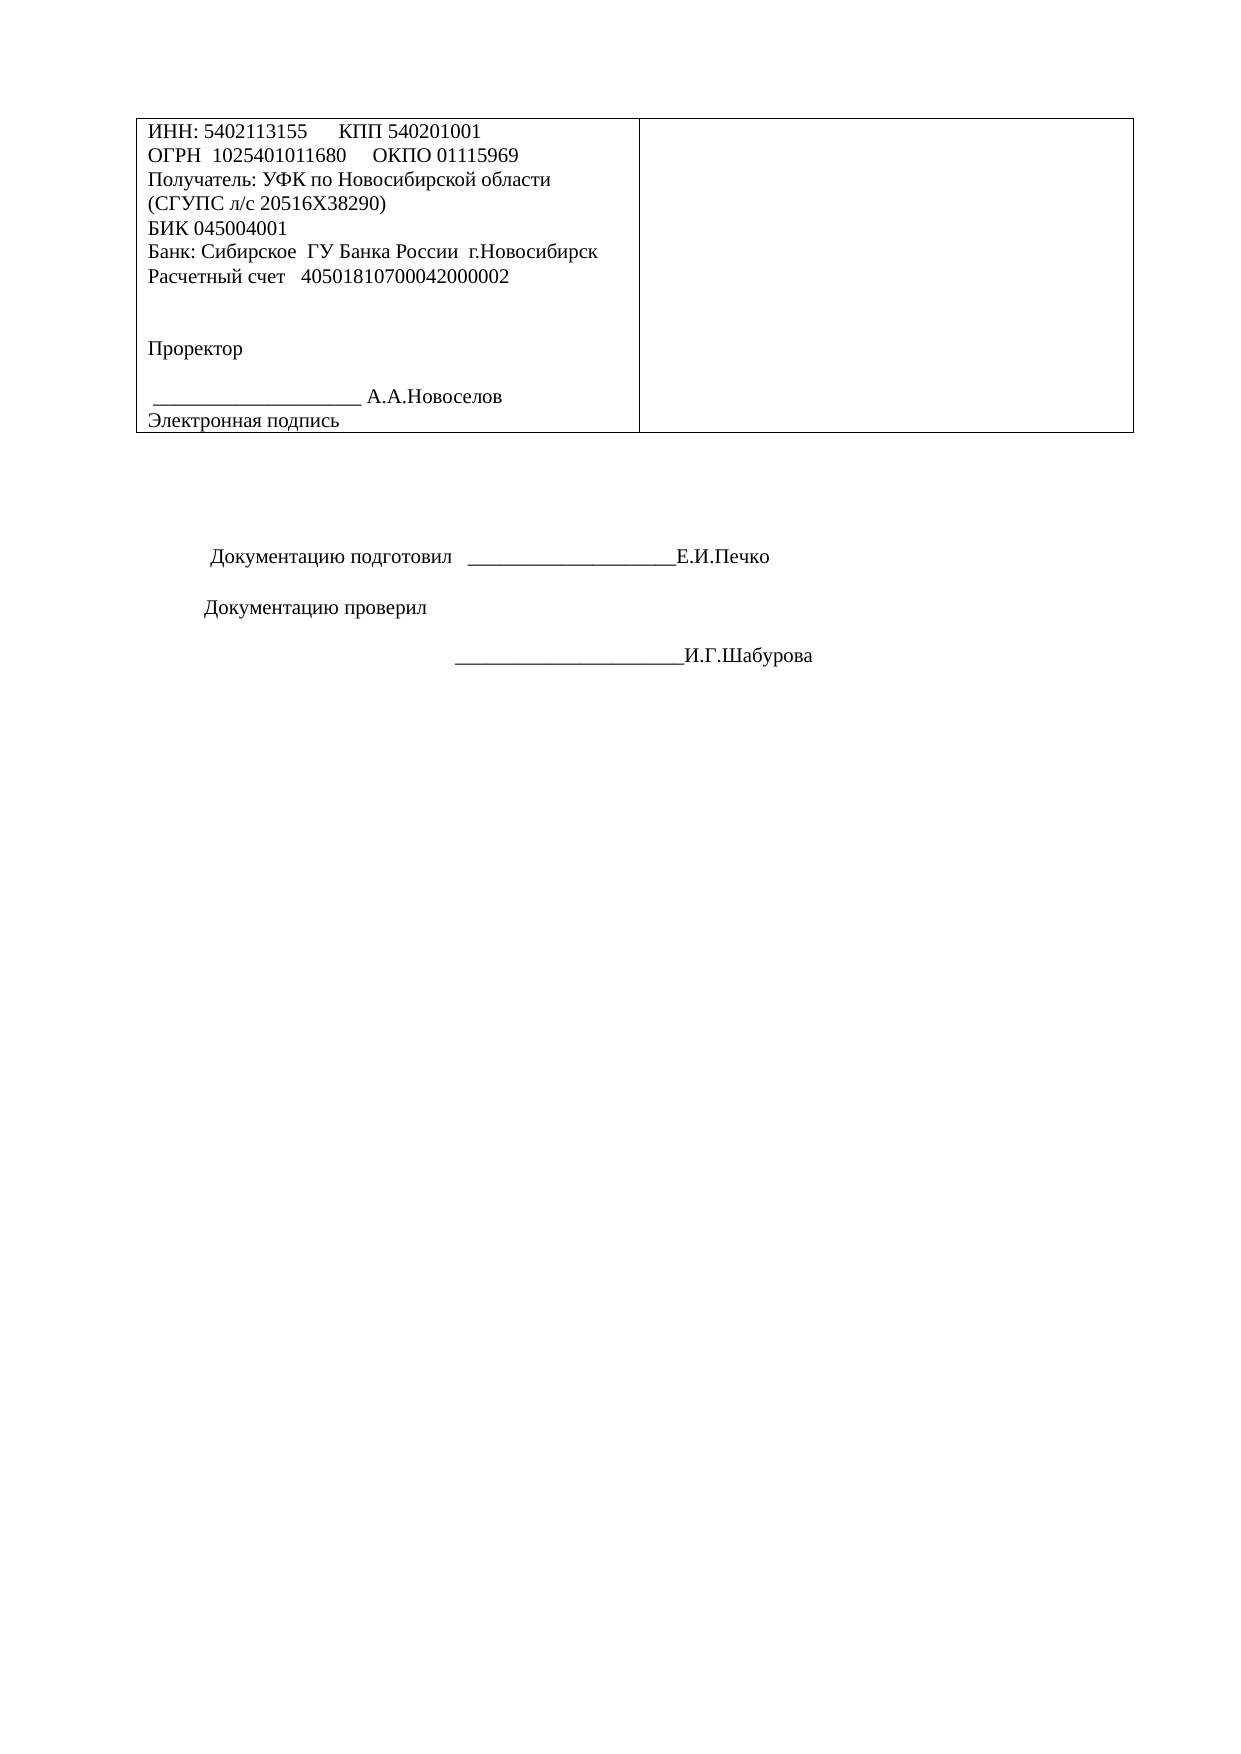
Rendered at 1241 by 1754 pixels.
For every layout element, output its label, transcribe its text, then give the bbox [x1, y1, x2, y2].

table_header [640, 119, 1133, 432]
text Документацию проверил [148, 595, 1181, 619]
text Документацию подготовил ____________________Е.И.Печко [148, 543, 1181, 568]
text ______________________И.Г.Шабурова [148, 643, 1181, 667]
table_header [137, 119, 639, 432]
